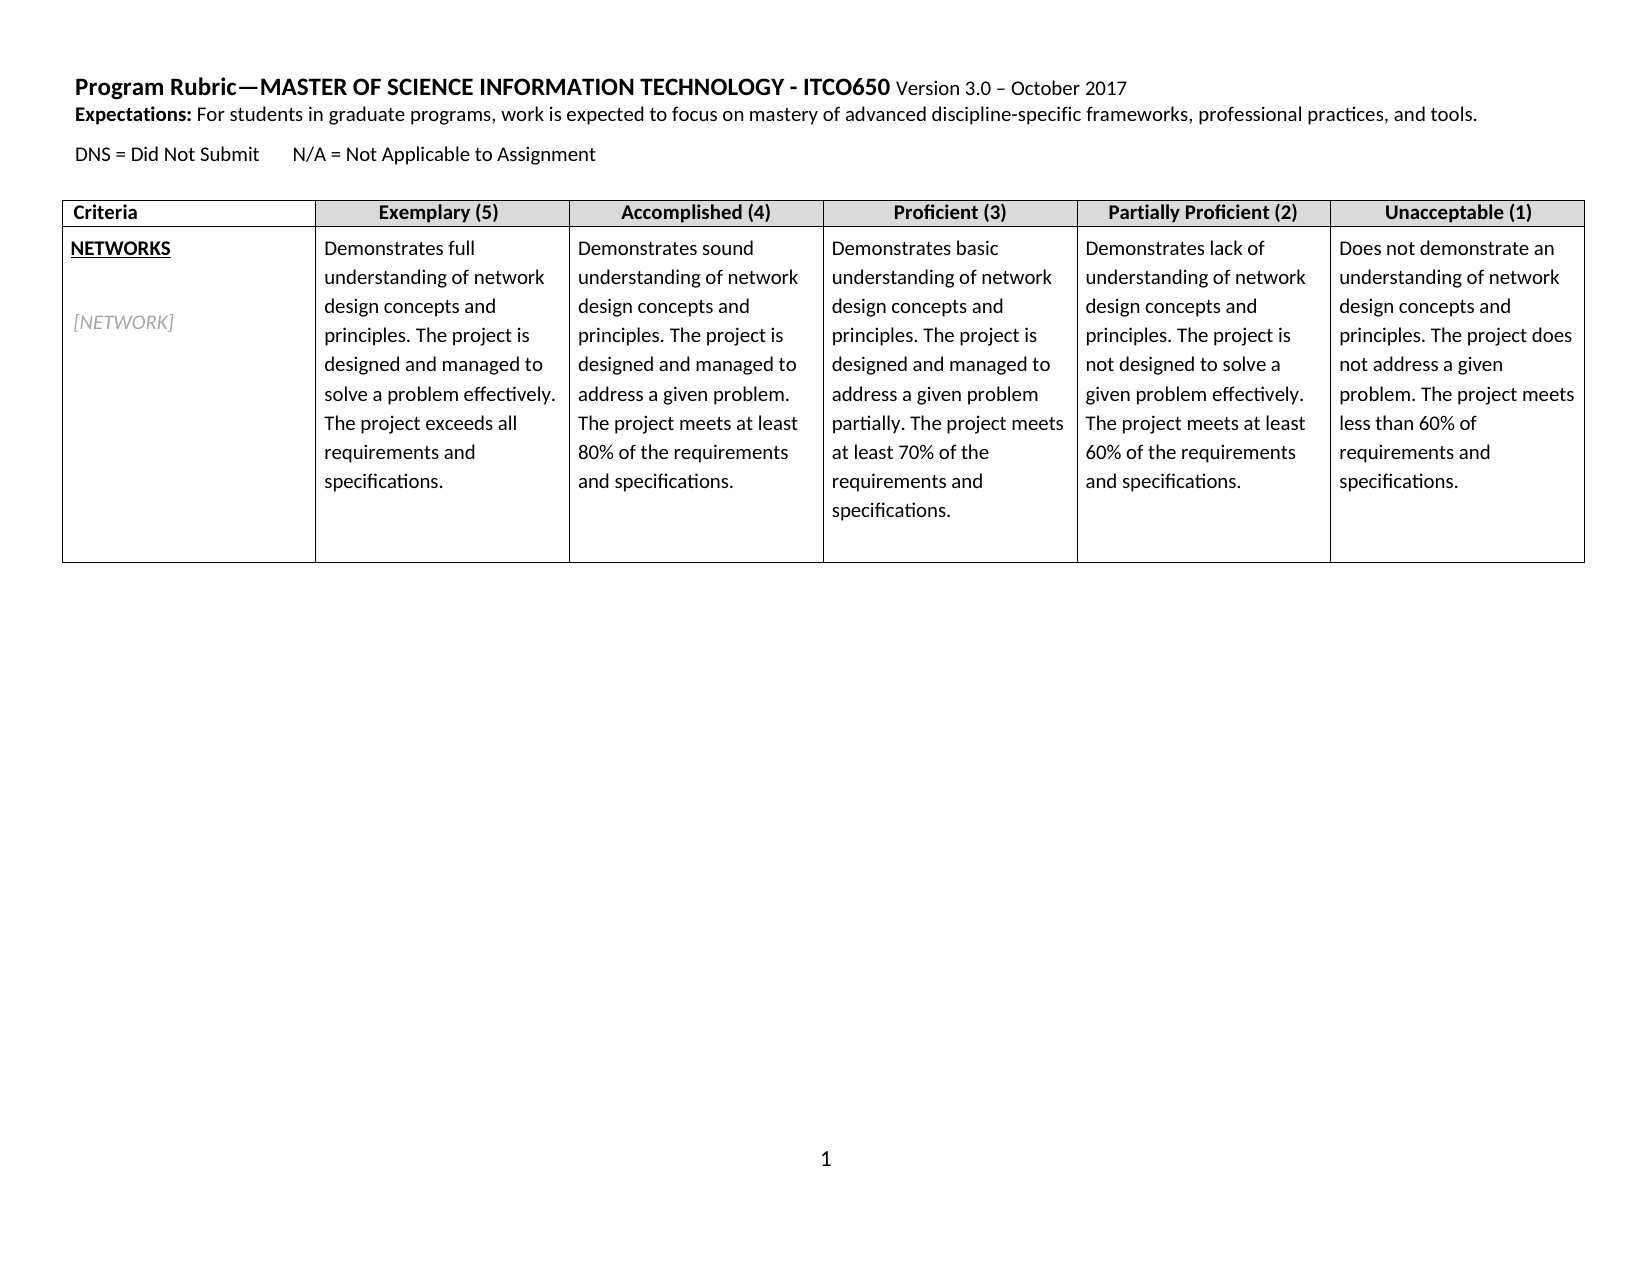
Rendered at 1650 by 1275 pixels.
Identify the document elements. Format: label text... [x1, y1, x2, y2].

table_header Exemplary (5) [316, 201, 569, 226]
table_header Unacceptable (1) [1331, 201, 1584, 226]
table_header Criteria [63, 201, 315, 226]
text Expectations: For students in graduate programs, work is expected to focus on mastery of advanced discipline-specific frameworks, professional practices, and tools. [75, 101, 1600, 127]
table_cell Demonstrates sound understanding of network design concepts and principles. The project is designed and managed to address a given problem. The project meets at least 80% of the requirements and specifications. [570, 227, 823, 562]
text Program Rubric—MASTER OF SCIENCE INFORMATION TECHNOLOGY - ITCO650 Version 3.0 – October 2017 [75, 71, 1600, 101]
table_cell Does not demonstrate an understanding of network design concepts and principles. The project does not address a given problem. The project meets less than 60% of requirements and specifications. [1331, 227, 1584, 562]
table_cell NETWORKS [NETWORK] [63, 227, 315, 562]
table_header Proficient (3) [824, 201, 1077, 226]
table_cell Demonstrates full understanding of network design concepts and principles. The project is designed and managed to solve a problem effectively. The project exceeds all requirements and specifications. [316, 227, 569, 562]
table_cell Demonstrates lack of understanding of network design concepts and principles. The project is not designed to solve a given problem effectively. The project meets at least 60% of the requirements and specifications. [1078, 227, 1330, 562]
text DNS = Did Not Submit N/A = Not Applicable to Assignment [52, 141, 1598, 167]
table_header Accomplished (4) [570, 201, 823, 226]
table_cell Demonstrates basic understanding of network design concepts and principles. The project is designed and managed to address a given problem partially. The project meets at least 70% of the requirements and specifications. [824, 227, 1077, 562]
table_header Partially Proficient (2) [1078, 201, 1330, 226]
